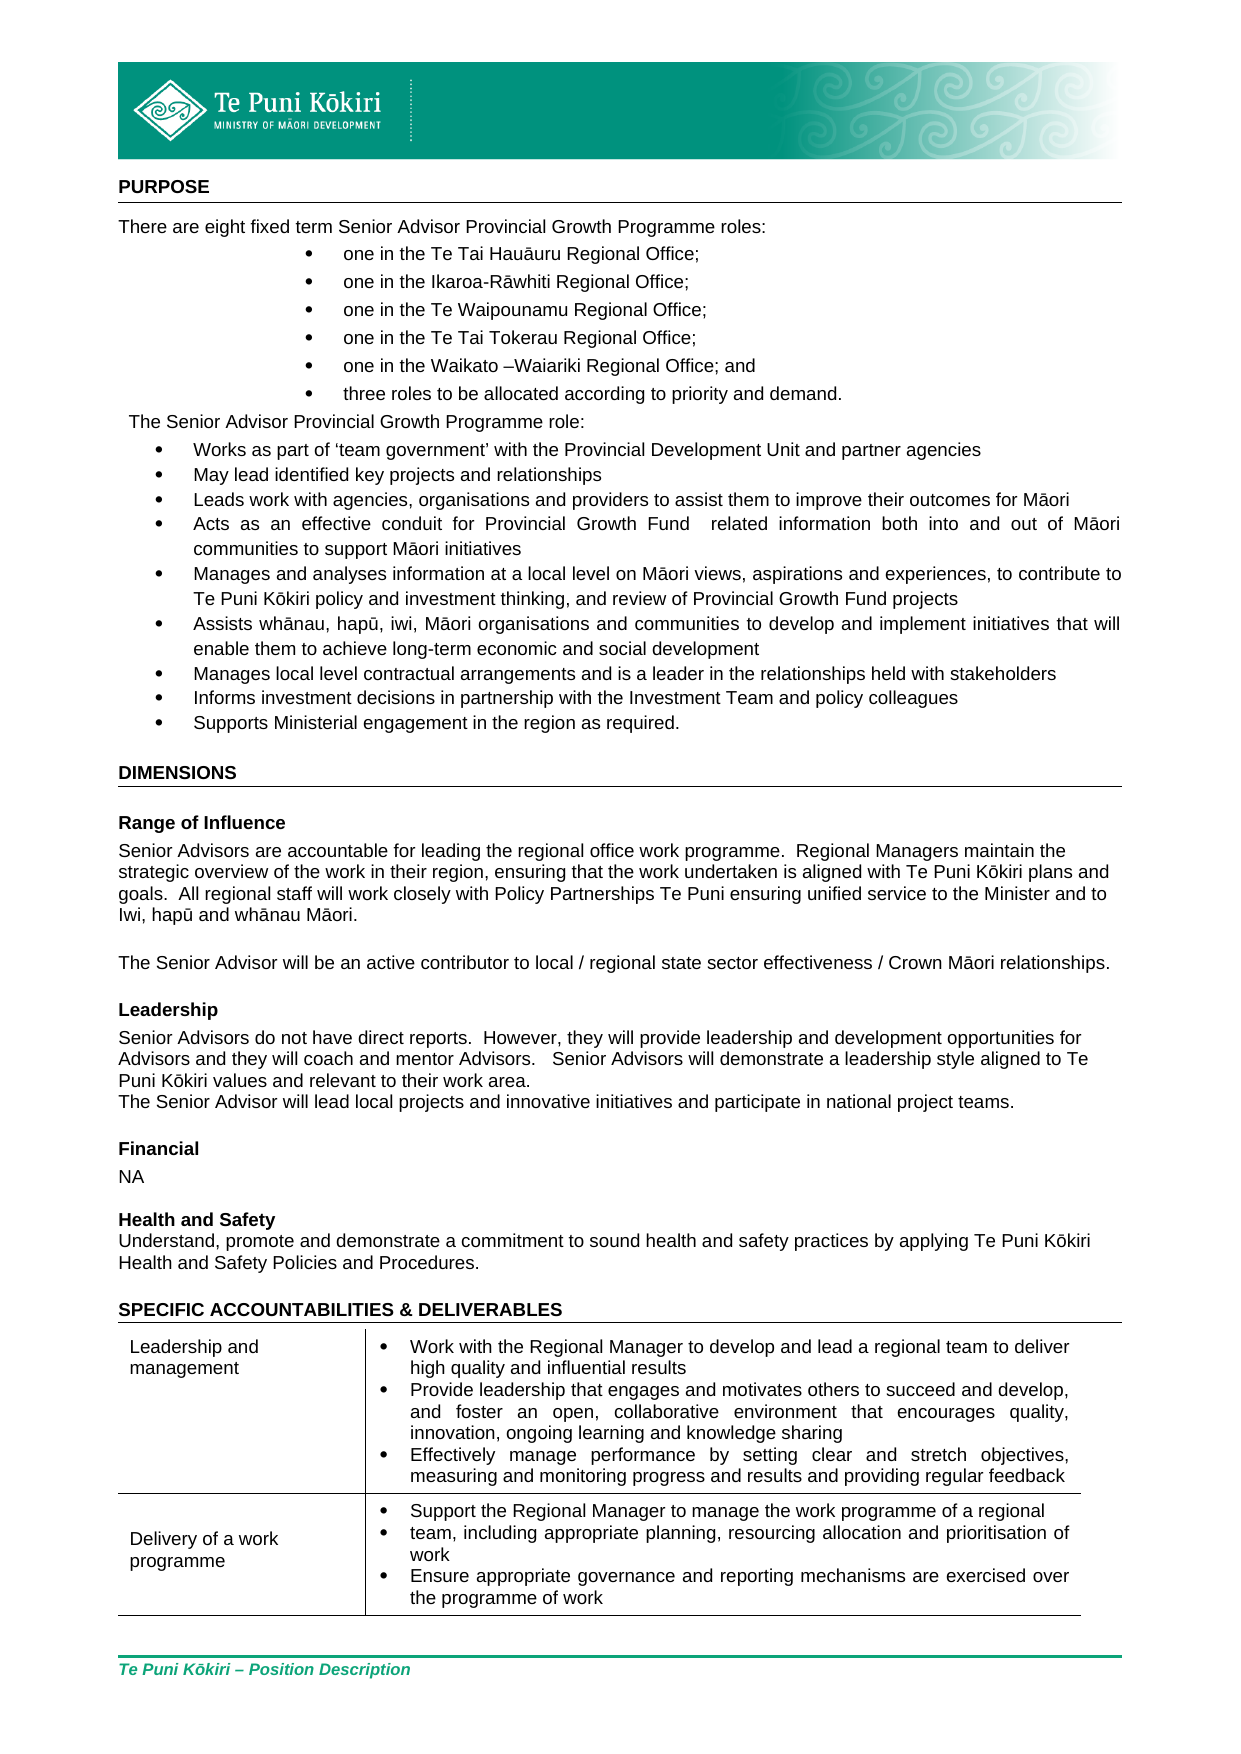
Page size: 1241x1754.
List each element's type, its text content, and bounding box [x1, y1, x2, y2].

list one in the Ikaroa-Rāwhiti Regional Office; [306, 271, 1122, 293]
list Informs investment decisions in partnership with the Investment Team and policy colleagues [156, 687, 1122, 709]
text The Senior Advisor will lead local projects and innovative initiatives and participate in national project teams. [118, 1091, 1122, 1113]
subtitle Leadership [118, 999, 1122, 1020]
text The Senior Advisor Provincial Growth Programme role: [118, 411, 1122, 432]
subtitle Range of Influence [118, 812, 1122, 833]
list one in the Te Tai Hauāuru Regional Office; [306, 243, 1122, 265]
text Health and Safety [118, 1209, 1122, 1230]
text Senior Advisors are accountable for leading the regional office work programme. Regional Managers maintain the strategic overview of the work in their region, ensuring that the work undertaken is aligned with Te Puni Kōkiri plans and goals. All regional staff will work closely with Policy Partnerships Te Puni ensuring unified service to the Minister and to Iwi, hapū and whānau Māori. [118, 839, 1122, 926]
list three roles to be allocated according to priority and demand. [306, 383, 1122, 404]
list one in the Waikato –Waiariki Regional Office; and [306, 355, 1122, 377]
list one in the Te Tai Tokerau Regional Office; [306, 327, 1122, 349]
subtitle Financial [118, 1138, 1122, 1159]
picture [118, 44, 1122, 171]
list one in the Te Waipounamu Regional Office; [306, 299, 1122, 321]
list Leads work with agencies, organisations and providers to assist them to improve their outcomes for Māori [156, 488, 1122, 510]
text The Senior Advisor will be an active contributor to local / regional state sector effectiveness / Crown Māori relationships. [118, 952, 1122, 974]
text There are eight fixed term Senior Advisor Provincial Growth Programme roles: [118, 215, 1122, 237]
list Manages local level contractual arrangements and is a leader in the relationships held with stakeholders [156, 662, 1122, 684]
list May lead identified key projects and relationships [156, 463, 1122, 485]
text PURPOSE [118, 171, 1122, 202]
text Understand, promote and demonstrate a commitment to sound health and safety practices by applying Te Puni Kōkiri Health and Safety Policies and Procedures. [118, 1230, 1122, 1273]
subtitle DIMENSIONS [118, 762, 1122, 786]
table_cell Delivery of a work programme [118, 1494, 365, 1615]
table_header Work with the Regional Manager to develop and lead a regional team to deliver high quality and influential results Provide leadership that engages and motivates others to succeed and develop, and foster an open, collaborative environment that encourages quality, innovation, ongoing learning and knowledge sharing Effectively manage performance by setting clear and stretch objectives, measuring and monitoring progress and results and providing regular feedback [366, 1329, 1081, 1493]
list Supports Ministerial engagement in the region as required. [156, 712, 1122, 734]
subtitle SPECIFIC ACCOUNTABILITIES & DELIVERABLES [118, 1298, 1122, 1322]
list Acts as an effective conduit for Provincial Growth Fund related information both into and out of Māori communities to support Māori initiatives [156, 513, 1122, 560]
table_header Leadership and management [118, 1329, 365, 1493]
text NA [118, 1166, 1122, 1187]
list Works as part of ‘team government’ with the Provincial Development Unit and partner agencies [156, 438, 1122, 460]
text Senior Advisors do not have direct reports. However, they will provide leadership and development opportunities for Advisors and they will coach and mentor Advisors. Senior Advisors will demonstrate a leadership style aligned to Te Puni Kōkiri values and relevant to their work area. [118, 1026, 1122, 1091]
list Assists whānau, hapū, iwi, Māori organisations and communities to develop and implement initiatives that will enable them to achieve long-term economic and social development [156, 613, 1122, 659]
list Manages and analyses information at a local level on Māori views, aspirations and experiences, to contribute to Te Puni Kōkiri policy and investment thinking, and review of Provincial Growth Fund projects [156, 563, 1122, 609]
